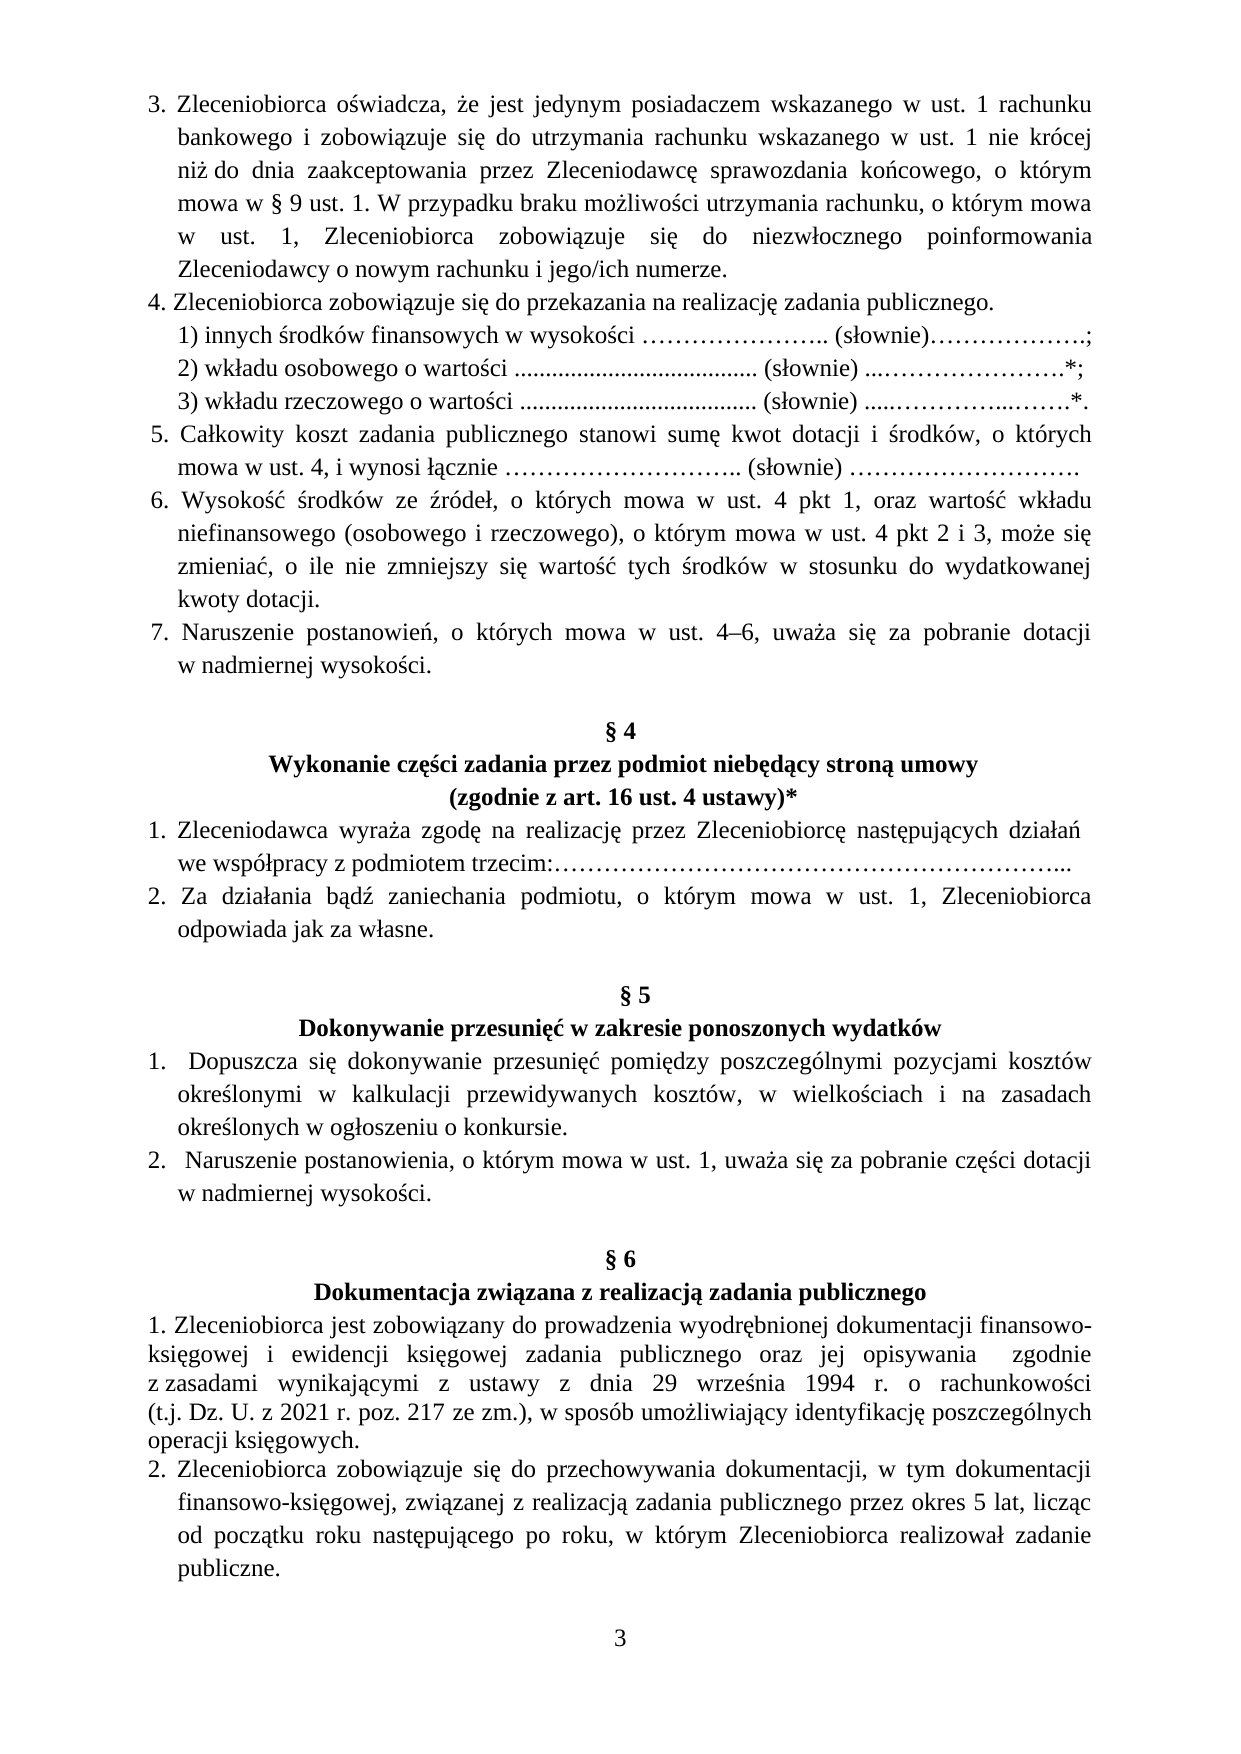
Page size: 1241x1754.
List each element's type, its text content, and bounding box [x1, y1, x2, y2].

text 2. Za działania bądź zaniechania podmiotu, o którym mowa w ust. 1, Zleceniobiorca odpowiada jak za własne. [148, 881, 1093, 943]
text 3. Zleceniobiorca oświadcza, że jest jedynym posiadaczem wskazanego w ust. 1 rachunku bankowego i zobowiązuje się do utrzymania rachunku wskazanego w ust. 1 nie krócej niż do dnia zaakceptowania przez Zleceniodawcę sprawozdania końcowego, o którym mowa w § 9 ust. 1. W przypadku braku możliwości utrzymania rachunku, o którym mowa w ust. 1, Zleceniobiorca zobowiązuje się do niezwłocznego poinformowania Zleceniodawcy o nowym rachunku i jego/ich numerze. [148, 89, 1093, 282]
text 4. Zleceniobiorca zobowiązuje się do przekazania na realizację zadania publicznego. [148, 287, 1093, 316]
list Dopuszcza się dokonywanie przesunięć pomiędzy poszczególnymi pozycjami kosztów określonymi w kalkulacji przewidywanych kosztów, w wielkościach i na zasadach określonych w ogłoszeniu o konkursie. [148, 1046, 1093, 1141]
subtitle Wykonanie części zadania przez podmiot niebędący stroną umowy (zgodnie z art. 16 ust. 4 ustawy)* [154, 749, 1093, 811]
text 6. Wysokość środków ze źródeł, o których mowa w ust. 4 pkt 1, oraz wartość wkładu niefinansowego (osobowego i rzeczowego), o którym mowa w ust. 4 pkt 2 i 3, może się zmieniać, o ile nie zmniejszy się wartość tych środków w stosunku do wydatkowanej kwoty dotacji. [150, 485, 1093, 613]
text 1) innych środków finansowych w wysokości ………………….. (słownie)……………….; [177, 320, 1093, 348]
list Naruszenie postanowienia, o którym mowa w ust. 1, uważa się za pobranie części dotacji w nadmiernej wysokości. [148, 1145, 1093, 1207]
text 2. Zleceniobiorca zobowiązuje się do przechowywania dokumentacji, w tym dokumentacji finansowo-księgowej, związanej z realizacją zadania publicznego przez okres 5 lat, licząc od początku roku następującego po roku, w którym Zleceniobiorca realizował zadanie publiczne. [148, 1454, 1093, 1582]
text Dokumentacja związana z realizacją zadania publicznego [148, 1277, 1093, 1306]
text § 6 [148, 1244, 1093, 1273]
text § 4 [148, 716, 1093, 745]
text 3) wkładu rzeczowego o wartości ...................................... (słownie) .....…………...…….*. [177, 386, 1093, 414]
text Dokonywanie przesunięć w zakresie ponoszonych wydatków [148, 1013, 1093, 1042]
text 5. Całkowity koszt zadania publicznego stanowi sumę kwot dotacji i środków, o których mowa w ust. 4, i wynosi łącznie ……………………….. (słownie) ………………………. [150, 419, 1093, 481]
text 2) wkładu osobowego o wartości ....................................... (słownie) ...………………….*; [177, 353, 1093, 382]
text 7. Naruszenie postanowień, o których mowa w ust. 4–6, uważa się za pobranie dotacji w nadmiernej wysokości. [150, 617, 1093, 679]
text § 5 [177, 980, 1093, 1009]
text 1. Zleceniobiorca jest zobowiązany do prowadzenia wyodrębnionej dokumentacji finansowo-księgowej i ewidencji księgowej zadania publicznego oraz jej opisywania zgodnie z zasadami wynikającymi z ustawy z dnia 29 września 1994 r. o rachunkowości (t.j. Dz. U. z 2021 r. poz. 217 ze zm.), w sposób umożliwiający identyfikację poszczególnych operacji księgowych. [148, 1310, 1093, 1454]
text 1. Zleceniodawca wyraża zgodę na realizację przez Zleceniobiorcę następujących działań we współpracy z podmiotem trzecim:……………………………………………………... [148, 815, 1093, 877]
